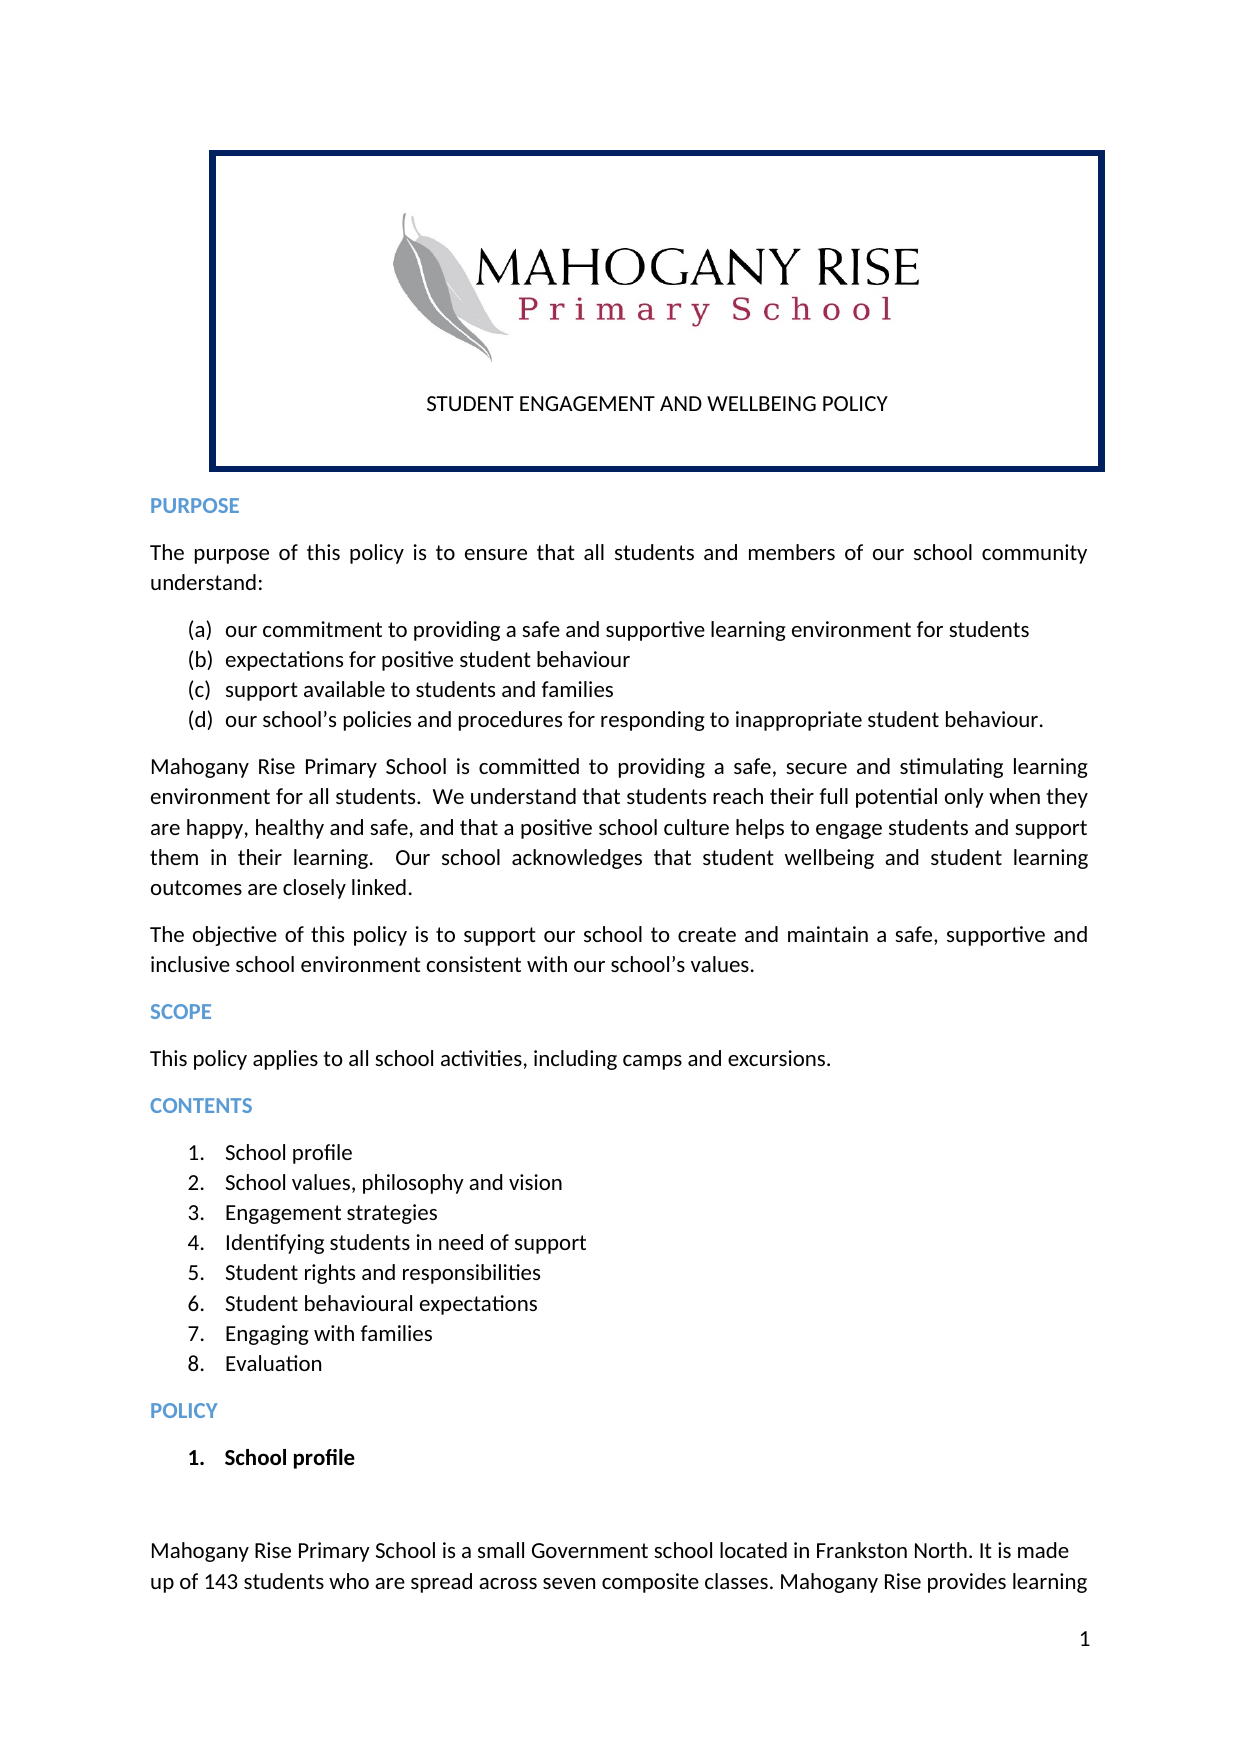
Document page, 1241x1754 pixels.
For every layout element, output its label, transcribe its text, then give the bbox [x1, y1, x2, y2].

list our school’s policies and procedures for responding to inappropriate student behaviour. [187, 705, 1090, 733]
text Scope [150, 997, 1090, 1025]
list Student behavioural expectations [187, 1289, 1090, 1317]
list Student rights and responsibilities [187, 1258, 1090, 1287]
list Engagement strategies [187, 1198, 1090, 1226]
list support available to students and families [187, 675, 1090, 703]
picture [392, 213, 921, 364]
list School values, philosophy and vision [187, 1168, 1090, 1196]
text Mahogany Rise Primary School is committed to providing a safe, secure and stimulating learning environment for all students. We understand that students reach their full potential only when they are happy, healthy and safe, and that a positive school culture helps to engage students and support them in their learning. Our school acknowledges that student wellbeing and student learning outcomes are closely linked. [150, 752, 1090, 901]
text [150, 1537, 1090, 1595]
list School profile [187, 1443, 1090, 1471]
text This policy applies to all school activities, including camps and excursions. [150, 1044, 1090, 1072]
text The objective of this policy is to support our school to create and maintain a safe, supportive and inclusive school environment consistent with our school’s values. [150, 920, 1090, 978]
text The purpose of this policy is to ensure that all students and members of our school community understand: [150, 538, 1090, 596]
list School profile [187, 1138, 1090, 1166]
list Engaging with families [187, 1319, 1090, 1347]
text Policy [150, 1396, 1090, 1424]
list Identifying students in need of support [187, 1228, 1090, 1256]
text Contents [150, 1091, 1090, 1119]
list our commitment to providing a safe and supportive learning environment for students [187, 615, 1090, 643]
list expectations for positive student behaviour [187, 645, 1090, 673]
list Evaluation [187, 1349, 1090, 1377]
text Purpose [150, 491, 1090, 519]
